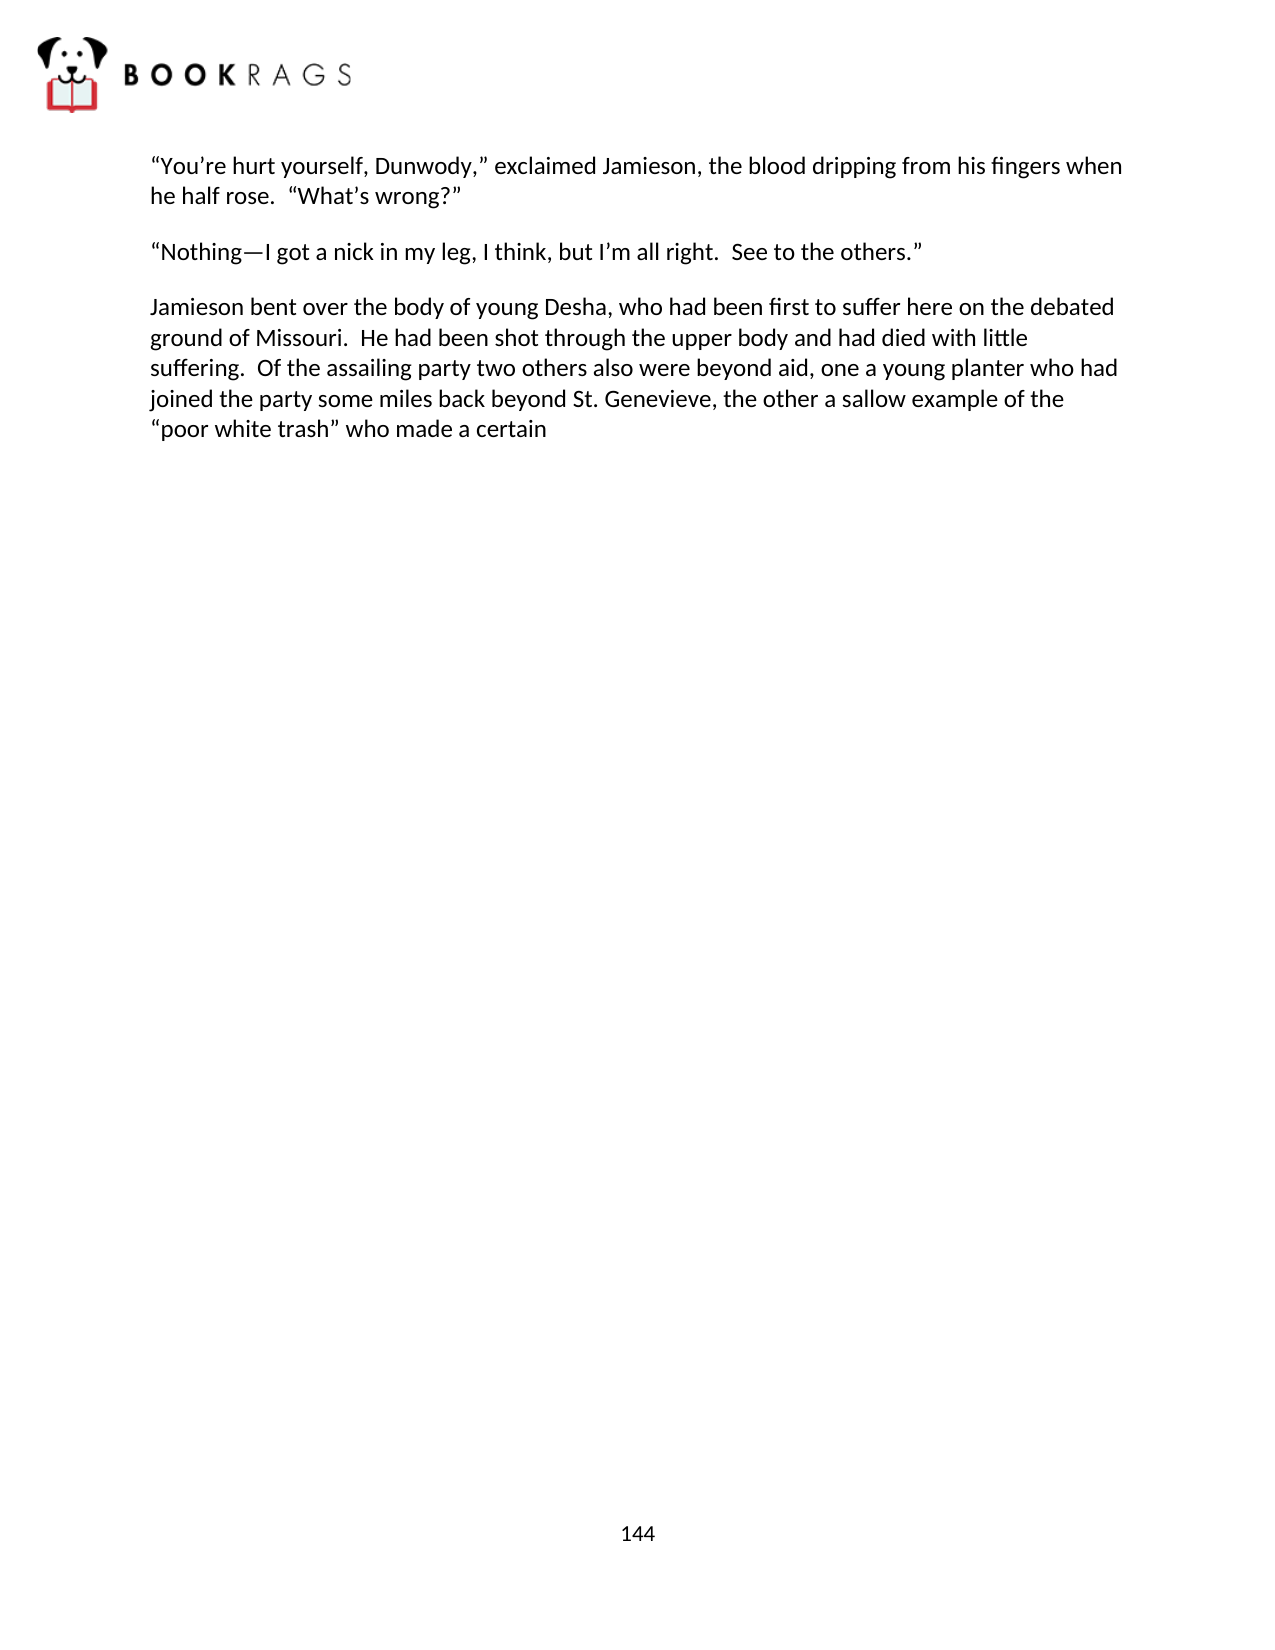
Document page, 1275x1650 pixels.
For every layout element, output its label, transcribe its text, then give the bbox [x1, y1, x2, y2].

text “You’re hurt yourself, Dunwody,” exclaimed Jamieson, the blood dripping from his fingers when he half rose. “What’s wrong?” [150, 150, 1125, 211]
text Jamieson bent over the body of young Desha, who had been first to suffer here on the debated ground of Missouri. He had been shot through the upper body and had died with little suffering. Of the assailing party two others also were beyond aid, one a young planter who had joined the party some miles back beyond St. Genevieve, the other a sallow example of the “poor white trash” who made a certain [150, 292, 1125, 444]
picture [37, 37, 351, 113]
text “Nothing—­I got a nick in my leg, I think, but I’m all right. See to the others.” [150, 236, 1125, 267]
